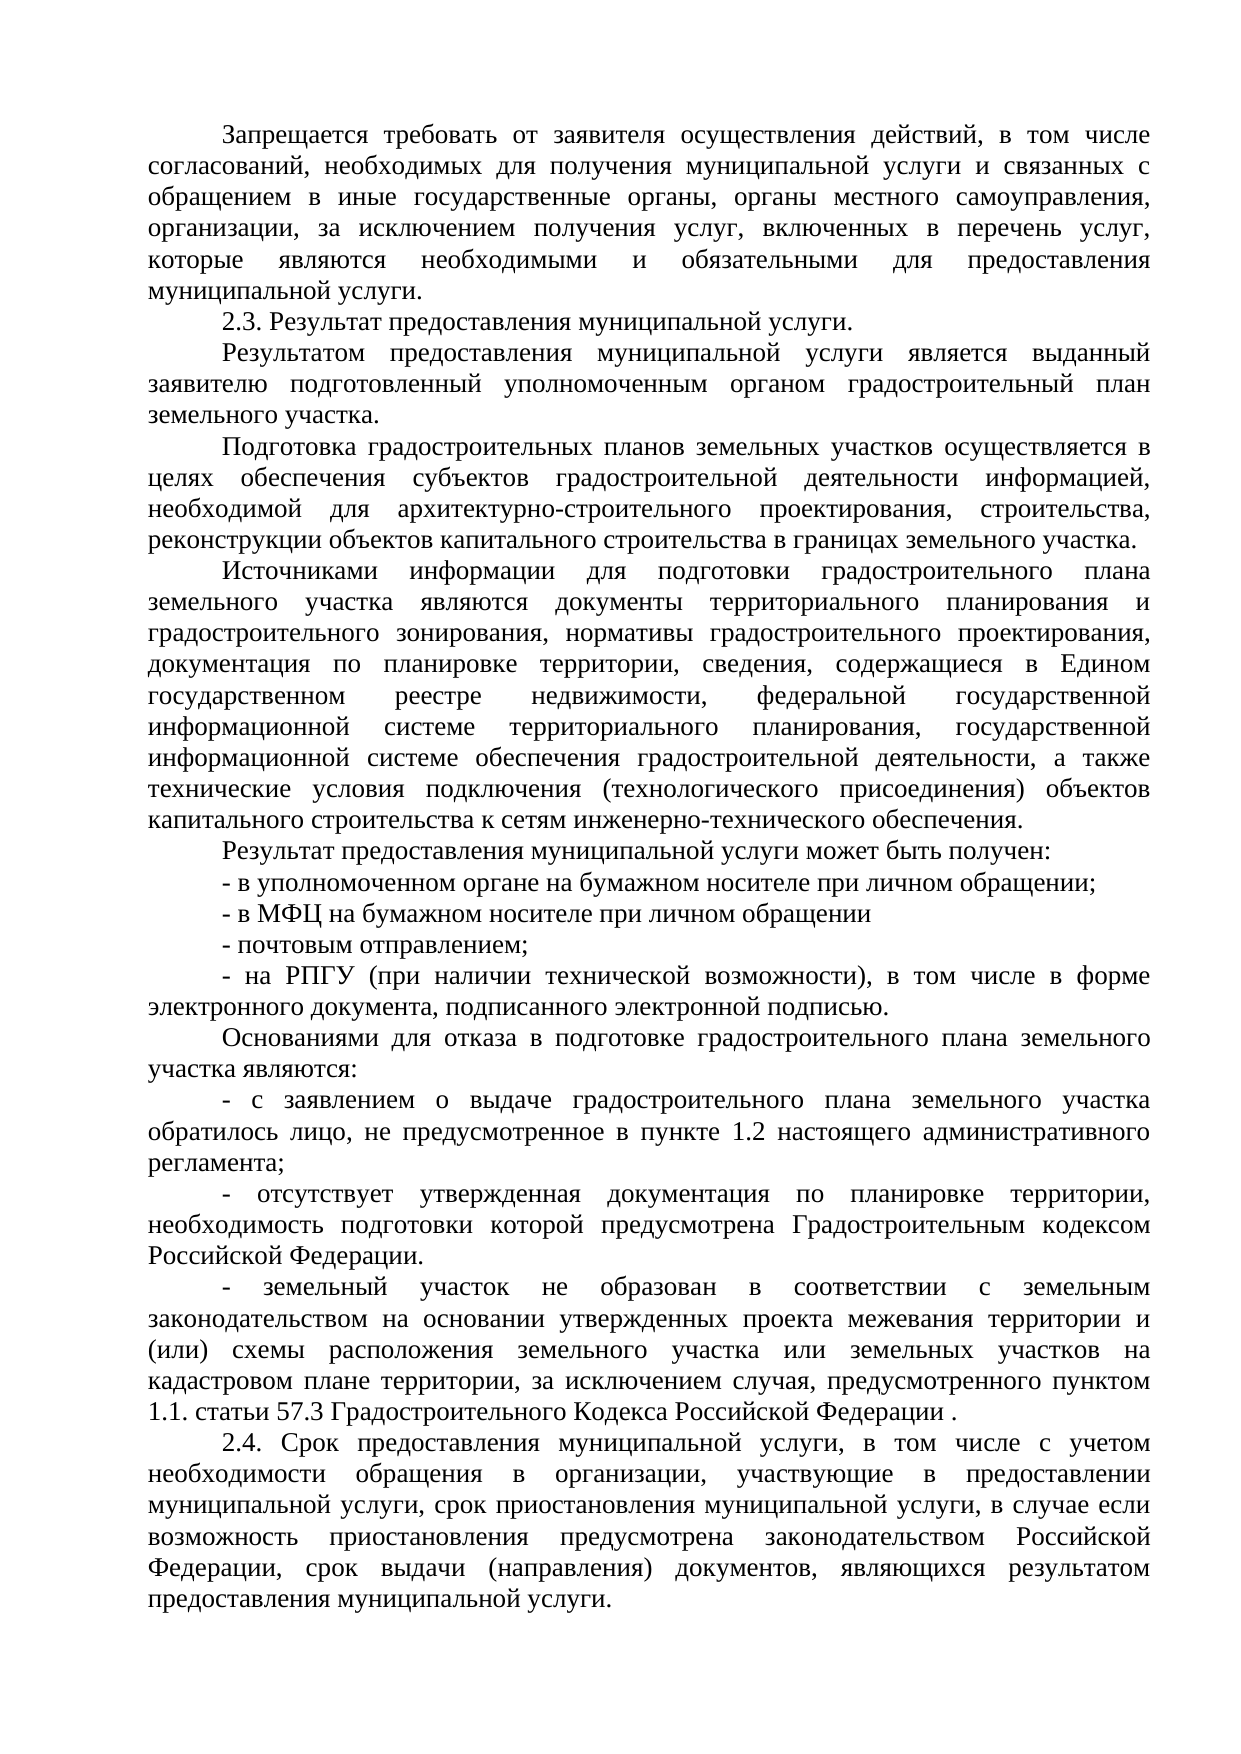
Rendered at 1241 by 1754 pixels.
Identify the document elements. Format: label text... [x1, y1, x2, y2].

text - отсутствует утвержденная документация по планировке территории, необходимость подготовки которой предусмотрена Градостроительным кодексом Российской Федерации. [148, 1177, 1152, 1271]
text - в МФЦ на бумажном носителе при личном обращении [148, 897, 1152, 928]
text Основаниями для отказа в подготовке градостроительного плана земельного участка являются: [148, 1021, 1152, 1084]
text - почтовым отправлением; [148, 928, 1152, 959]
text 2.4. Срок предоставления муниципальной услуги, в том числе с учетом необходимости обращения в организации, участвующие в предоставлении муниципальной услуги, срок приостановления муниципальной услуги, в случае если возможность приостановления предусмотрена законодательством Российской Федерации, срок выдачи (направления) документов, являющихся результатом предоставления муниципальной услуги. [148, 1426, 1152, 1613]
text - на РПГУ (при наличии технической возможности), в том числе в форме электронного документа, подписанного электронной подписью. [148, 959, 1152, 1021]
text Результатом предоставления муниципальной услуги является выданный заявителю подготовленный уполномоченным органом градостроительный план земельного участка. [148, 336, 1152, 429]
text - с заявлением о выдаче градостроительного плана земельного участка обратилось лицо, не предусмотренное в пункте 1.2 настоящего административного регламента; [148, 1084, 1152, 1177]
text Запрещается требовать от заявителя осуществления действий, в том числе согласований, необходимых для получения муниципальной услуги и связанных с обращением в иные государственные органы, органы местного самоуправления, организации, за исключением получения услуг, включенных в перечень услуг, которые являются необходимыми и обязательными для предоставления муниципальной услуги. [148, 118, 1152, 305]
text Результат предоставления муниципальной услуги может быть получен: [148, 834, 1152, 866]
text - земельный участок не образован в соответствии с земельным законодательством на основании утвержденных проекта межевания территории и (или) схемы расположения земельного участка или земельных участков на кадастровом плане территории, за исключением случая, предусмотренного пунктом 1.1. статьи 57.3 Градостроительного Кодекса Российской Федерации . [148, 1271, 1152, 1426]
text - в уполномоченном органе на бумажном носителе при личном обращении; [148, 866, 1152, 897]
text Источниками информации для подготовки градостроительного плана земельного участка являются документы территориального планирования и градостроительного зонирования, нормативы градостроительного проектирования, документация по планировке территории, сведения, содержащиеся в Едином государственном реестре недвижимости, федеральной государственной информационной системе территориального планирования, государственной информационной системе обеспечения градостроительной деятельности, а также технические условия подключения (технологического присоединения) объектов капитального строительства к сетям инженерно-технического обеспечения. [148, 554, 1152, 834]
text 2.3. Результат предоставления муниципальной услуги. [148, 305, 1152, 336]
text Подготовка градостроительных планов земельных участков осуществляется в целях обеспечения субъектов градостроительной деятельности информацией, необходимой для архитектурно-строительного проектирования, строительства, реконструкции объектов капитального строительства в границах земельного участка. [148, 429, 1152, 554]
